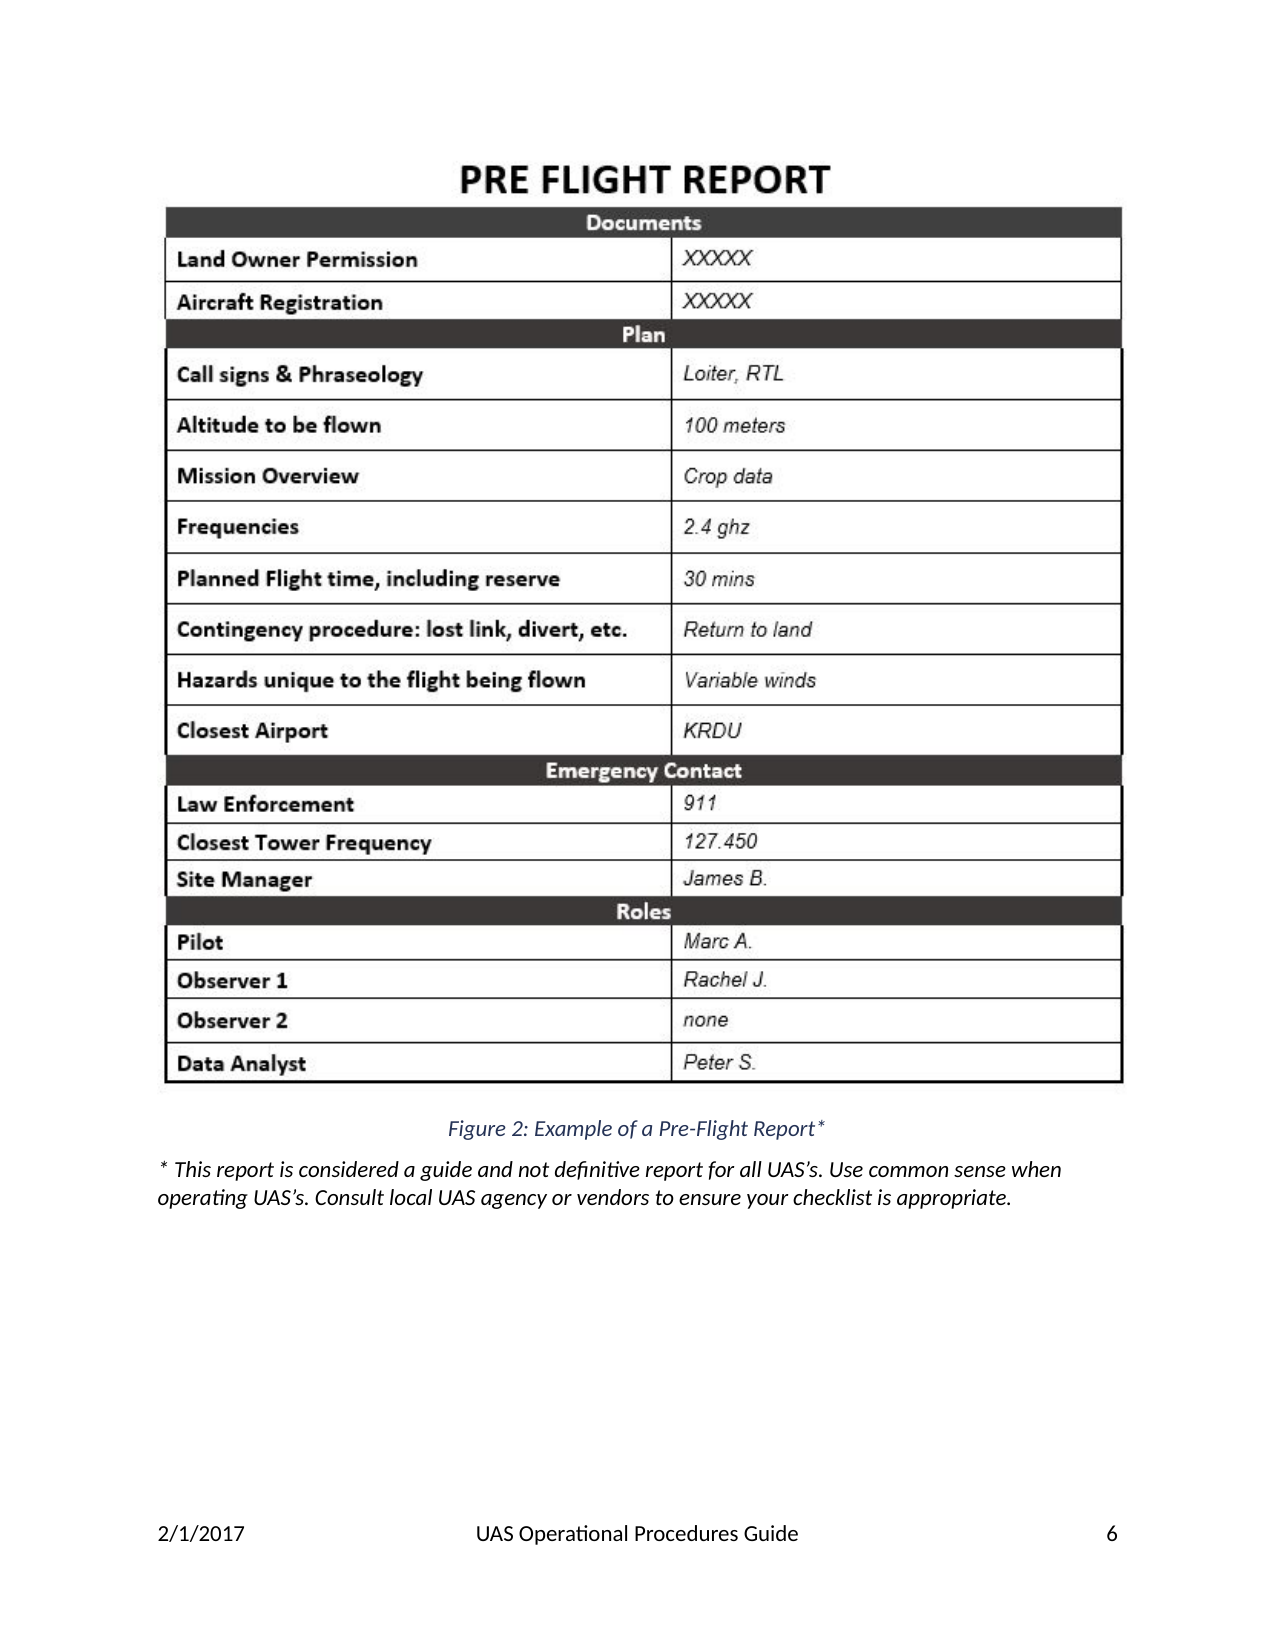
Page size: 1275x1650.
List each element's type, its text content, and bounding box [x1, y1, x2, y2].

text * This report is considered a guide and not definitive report for all UAS’s. Use common sense when operating UAS’s. Consult local UAS agency or vendors to ensure your checklist is appropriate. [157, 1155, 1117, 1211]
picture [157, 150, 1133, 1102]
text Figure 2: Example of a Pre-Flight Report* [157, 1114, 1117, 1142]
